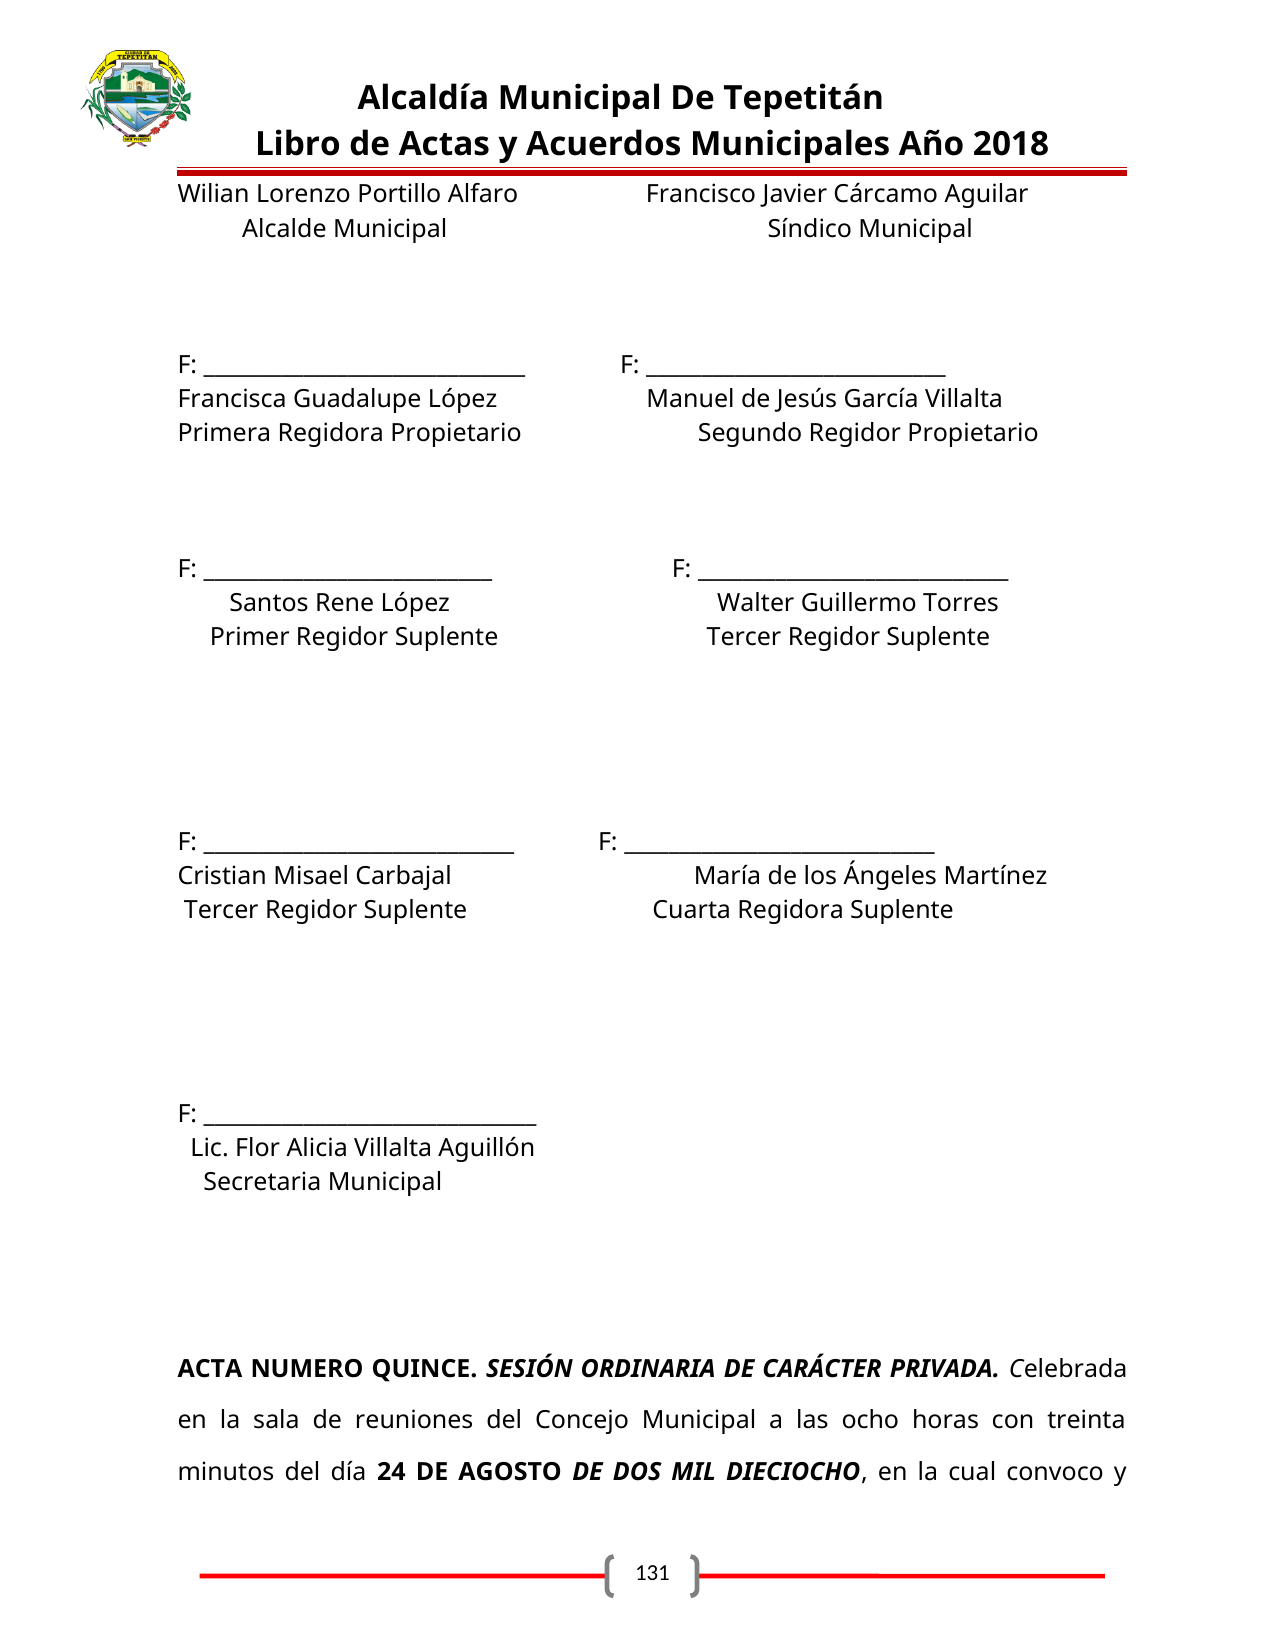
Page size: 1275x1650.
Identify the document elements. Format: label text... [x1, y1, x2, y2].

text F: ____________________________ F: ____________________________ [177, 823, 1127, 857]
text Alcalde Municipal Síndico Municipal [177, 210, 1127, 244]
text Secretaria Municipal [177, 1164, 1127, 1198]
text Wilian Lorenzo Portillo Alfaro Francisco Javier Cárcamo Aguilar [177, 176, 1127, 210]
text Primer Regidor Suplente Tercer Regidor Suplente [177, 619, 1127, 653]
text F: _____________________________ F: ___________________________ [177, 346, 1127, 381]
text Tercer Regidor Suplente Cuarta Regidora Suplente [177, 891, 1127, 926]
text Cristian Misael Carbajal María de los Ángeles Martínez [177, 857, 1127, 891]
text F: ______________________________ [177, 1096, 1127, 1130]
text Francisca Guadalupe López Manuel de Jesús García Villalta [177, 381, 1127, 414]
text Primera Regidora Propietario Segundo Regidor Propietario [177, 414, 1127, 449]
text F: __________________________ F: ____________________________ [177, 551, 1127, 585]
picture [79, 50, 191, 147]
text Santos Rene López Walter Guillermo Torres [177, 585, 1127, 619]
text Lic. Flor Alicia Villalta Aguillón [177, 1130, 1127, 1164]
